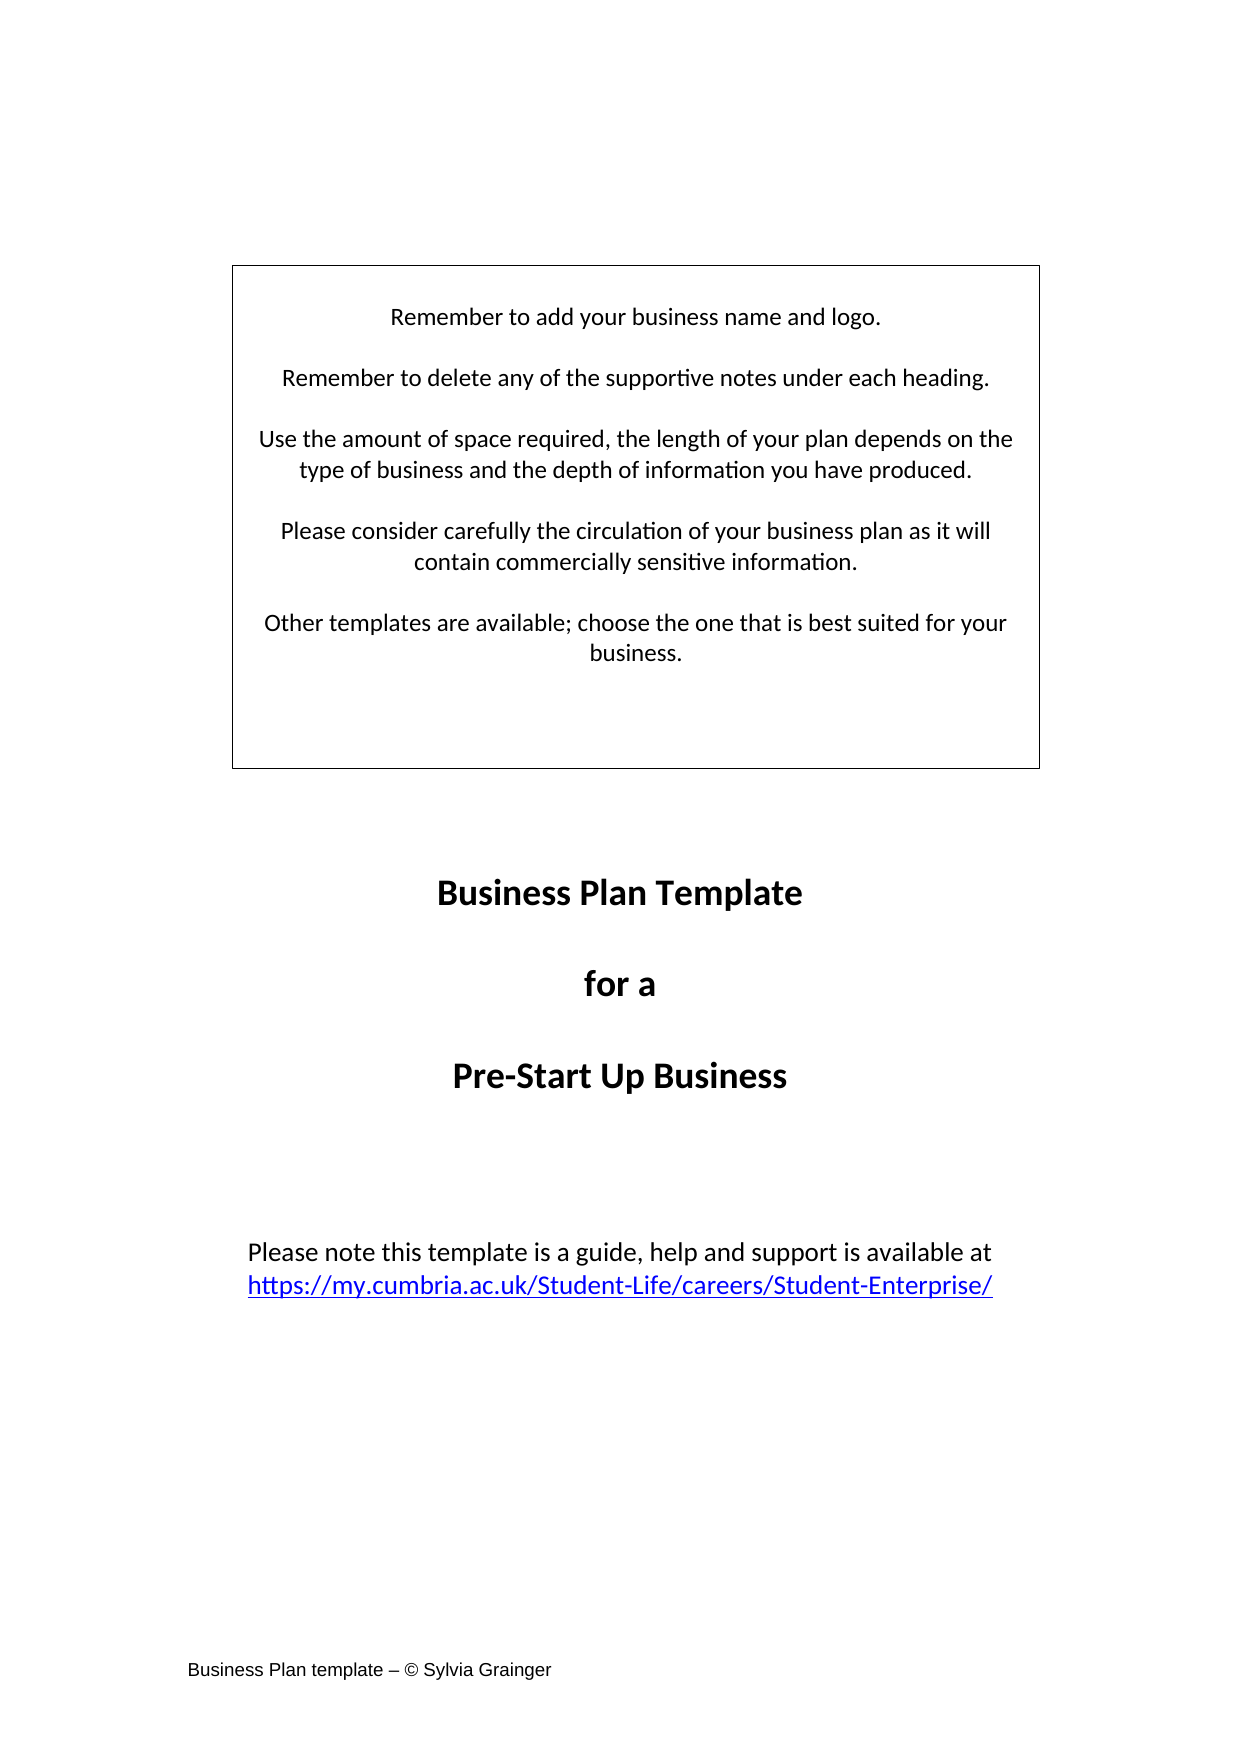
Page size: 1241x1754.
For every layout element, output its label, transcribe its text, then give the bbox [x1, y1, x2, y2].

title Please note this template is a guide, help and support is available at https://my.cumbria.ac.uk/Student-Life/careers/Student-Enterprise/ [187, 1235, 1053, 1301]
title for a [187, 960, 1053, 1006]
title Pre-Start Up Business [187, 1052, 1053, 1098]
title Business Plan Template [187, 869, 1053, 914]
